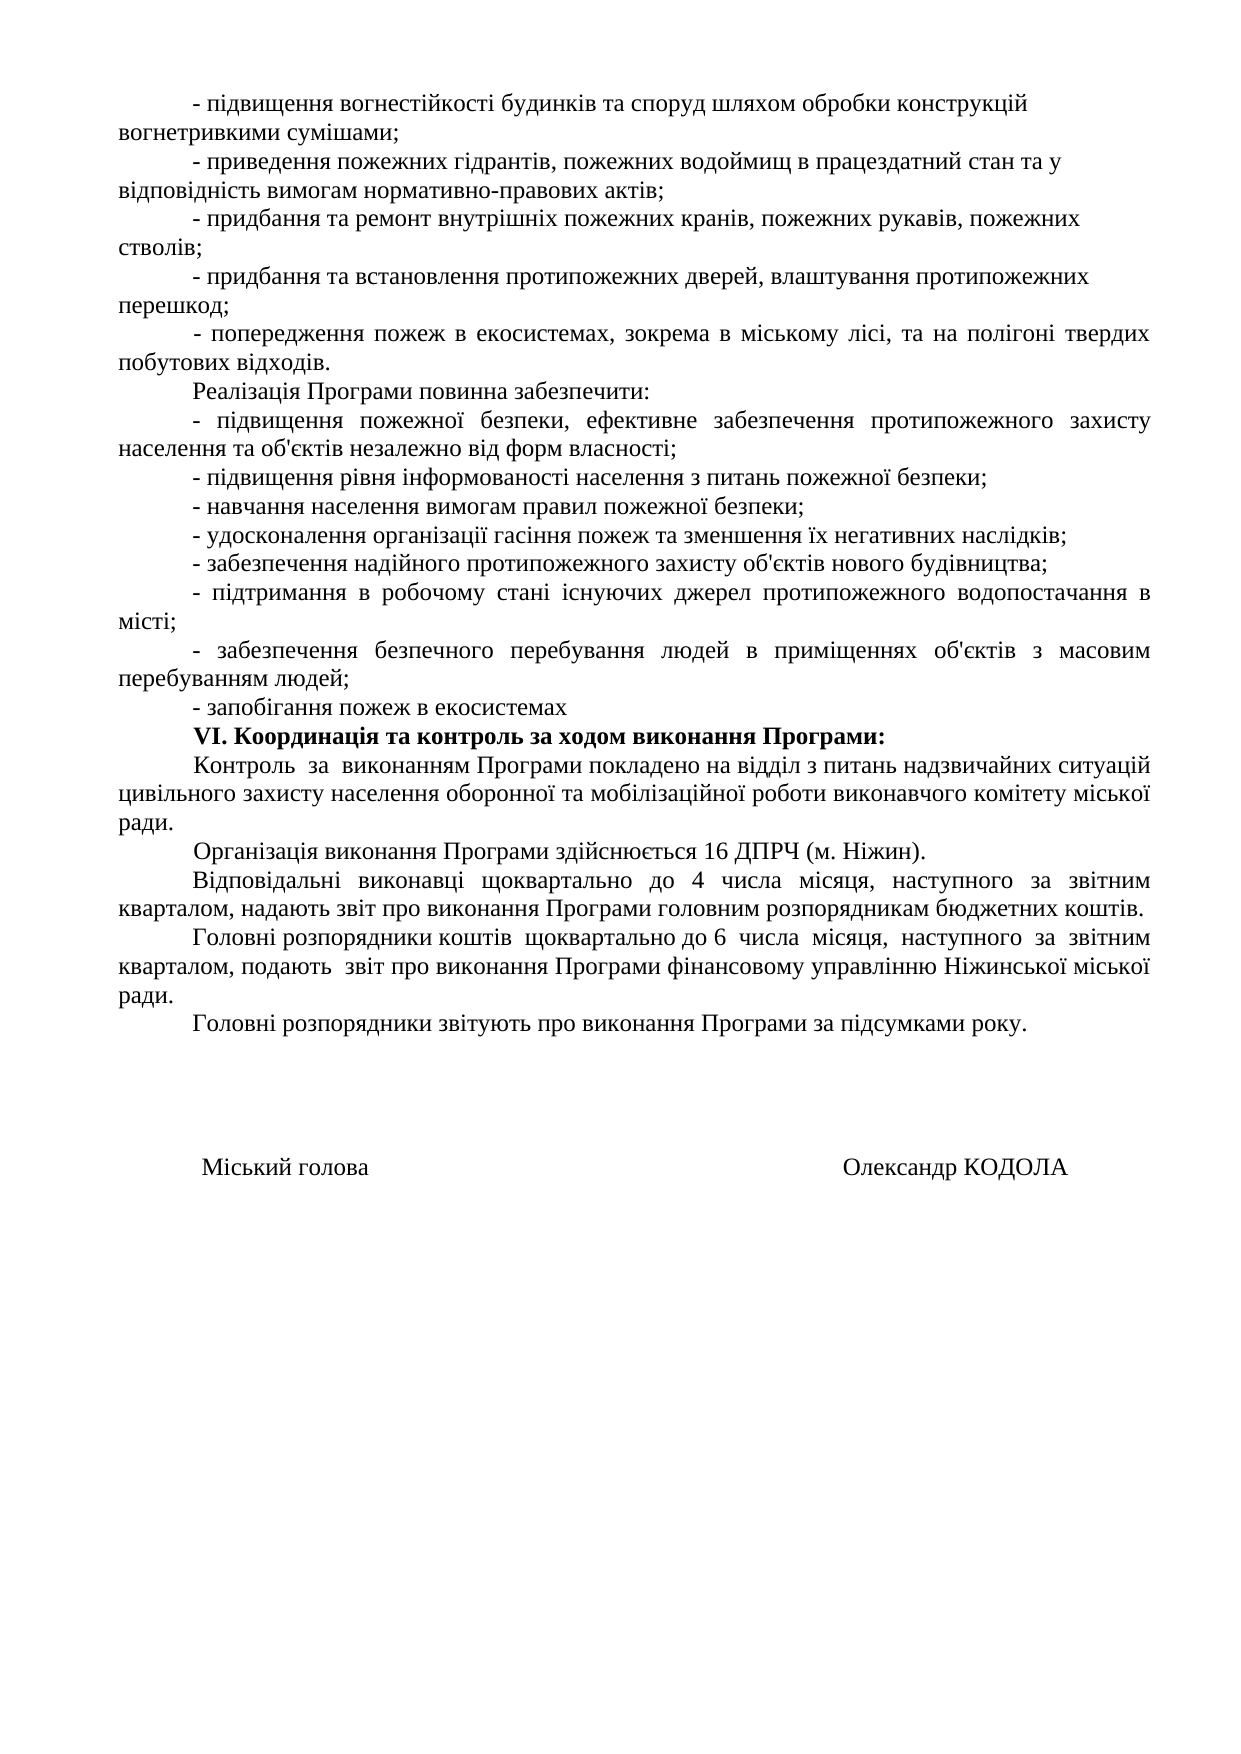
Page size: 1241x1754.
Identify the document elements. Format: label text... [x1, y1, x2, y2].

text - приведення пожежних гідрантів, пожежних водоймищ в працездатний стан та у відповідність вимогам нормативно-правових актів; [118, 146, 1152, 203]
text - придбання та ремонт внутрішніх пожежних кранів, пожежних рукавів, пожежних стволів; [118, 203, 1152, 261]
text - забезпечення надійного протипожежного захисту об'єктів нового будівництва; [118, 548, 1152, 577]
text - забезпечення безпечного перебування людей в приміщеннях об'єктів з масовим перебуванням людей; [118, 635, 1152, 692]
text Організація виконання Програми здійснюється 16 ДПРЧ (м. Ніжин). [118, 836, 1152, 865]
text Реалізація Програми повинна забезпечити: [118, 376, 1152, 405]
text - попередження пожеж в екосистемах, зокрема в міському лісі, та на полігоні твердих побутових відходів. [118, 318, 1152, 376]
text - підтримання в робочому стані існуючих джерел протипожежного водопостачання в місті; [118, 577, 1152, 635]
text Головні розпорядники коштів щоквартально до 6 числа місяця, наступного за звітним кварталом, подають звіт про виконання Програми фінансовому управлінню Ніжинської міської ради. [118, 922, 1152, 1008]
text Міський голова Олександр КОДОЛА [118, 1152, 1152, 1181]
text - запобігання пожеж в екосистемах [118, 692, 1152, 721]
text - підвищення вогнестійкості будинків та споруд шляхом обробки конструкцій вогнетривкими сумішами; [118, 88, 1152, 146]
text - удосконалення організації гасіння пожеж та зменшення їх негативних наслідків; [118, 520, 1152, 548]
text - підвищення пожежної безпеки, ефективне забезпечення протипожежного захисту населення та об'єктів незалежно від форм власності; [118, 405, 1152, 462]
text Відповідальні виконавці щоквартально до 4 числа місяця, наступного за звітним кварталом, надають звіт про виконання Програми головним розпорядникам бюджетних коштів. [118, 865, 1152, 922]
text VI. Координація та контроль за ходом виконання Програми: [118, 721, 1152, 750]
text Головні розпорядники звітують про виконання Програми за підсумками року. [118, 1008, 1152, 1037]
text Контроль за виконанням Програми покладено на відділ з питань надзвичайних ситуацій цивільного захисту населення оборонної та мобілізаційної роботи виконавчого комітету міської ради. [118, 750, 1152, 836]
text - підвищення рівня інформованості населення з питань пожежної безпеки; [118, 462, 1152, 491]
text - придбання та встановлення протипожежних дверей, влаштування протипожежних перешкод; [118, 261, 1152, 318]
text - навчання населення вимогам правил пожежної безпеки; [118, 491, 1152, 520]
